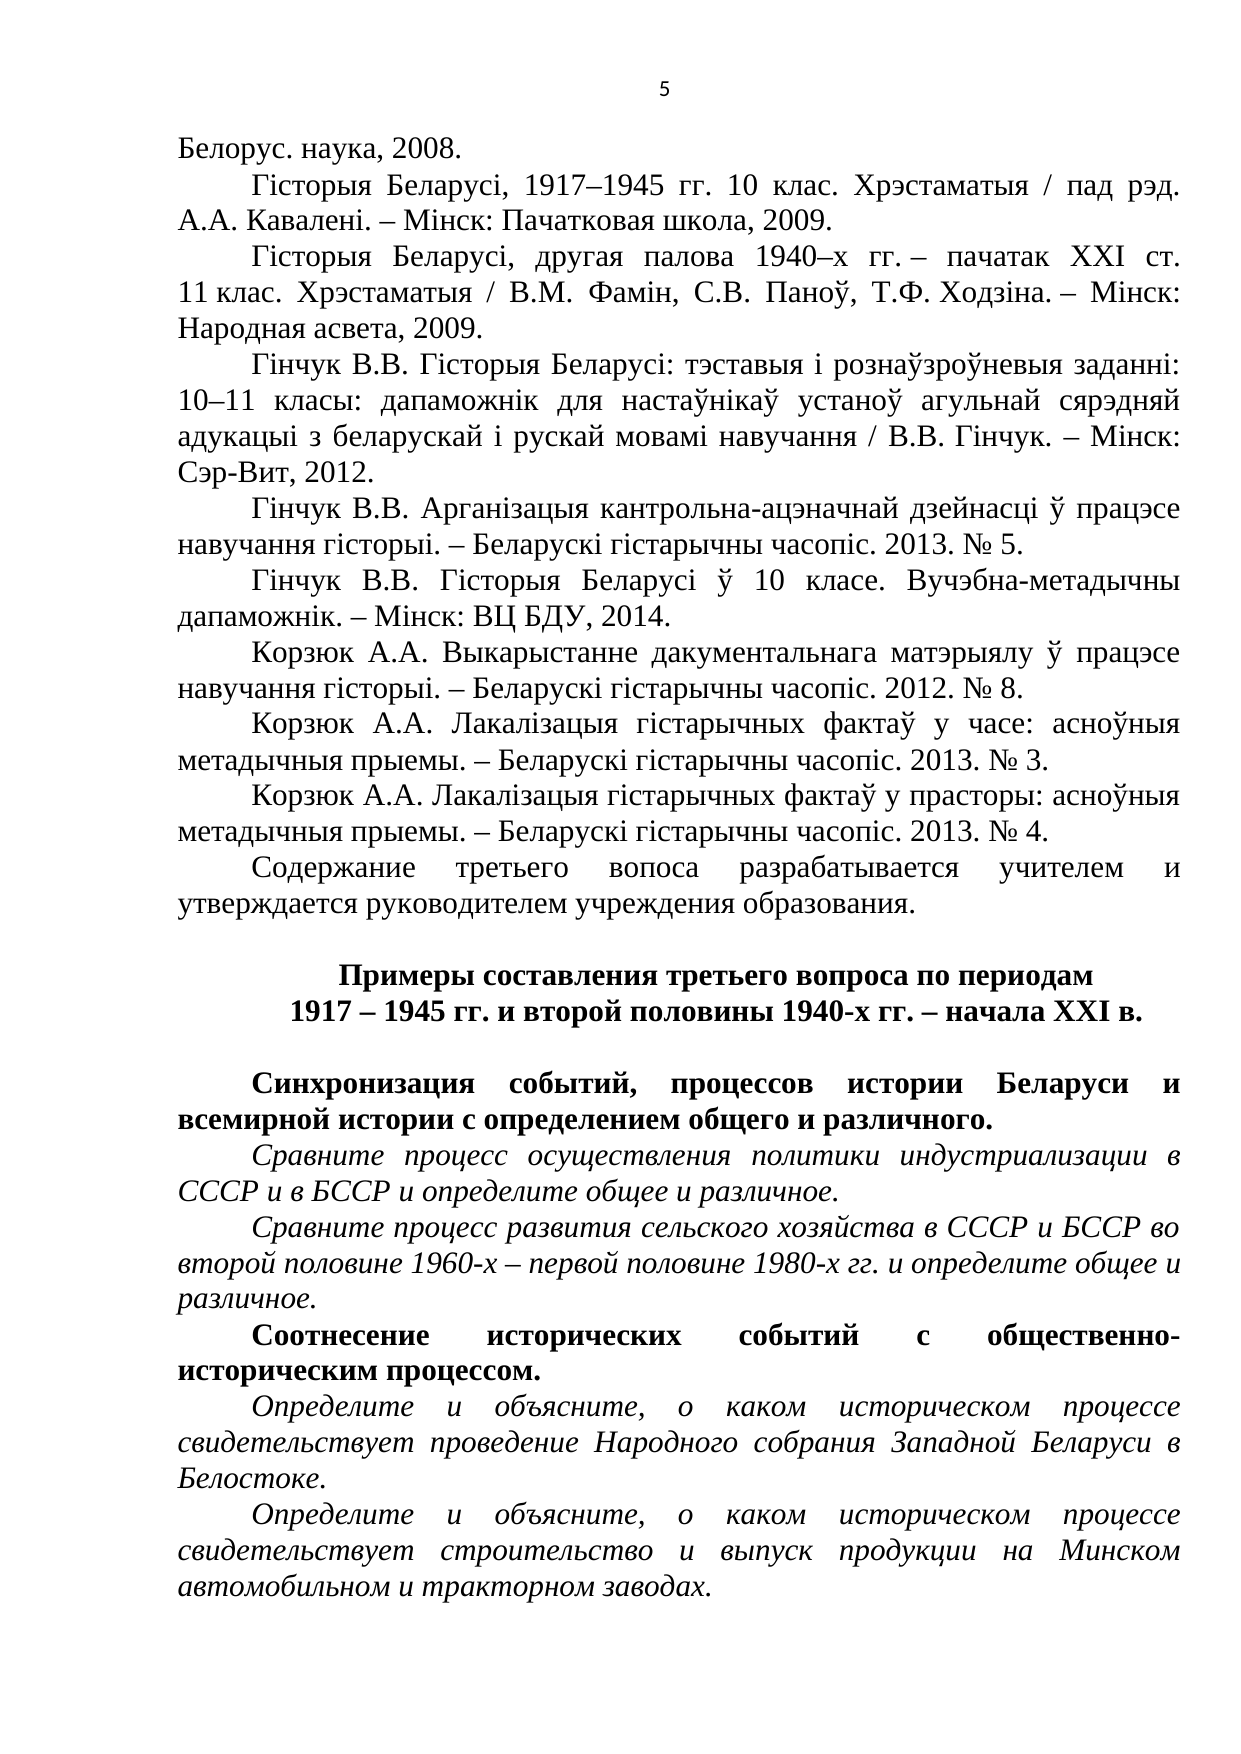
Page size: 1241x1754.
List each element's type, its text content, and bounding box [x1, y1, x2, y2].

text Гісторыя Беларусі, 1917–1945 гг. 10 клас. Хрэстаматыя / пад рэд. А.А. Кавалені. – Мінск: Пачатковая школа, 2009. [177, 166, 1181, 238]
text Соотнесение исторических событий с общественно-историческим процессом. [177, 1316, 1181, 1388]
text Гінчук В.В. Арганізацыя кантрольна-ацэначнай дзейнасці ў працэсе навучання гісторыі. – Беларускі гістарычны часопіс. 2013. № 5. [177, 489, 1181, 561]
text Корзюк А.А. Лакалізацыя гістарычных фактаў у часе: асноўныя метадычныя прыемы. – Беларускі гістарычны часопіс. 2013. № 3. [177, 705, 1181, 777]
text Определите и объясните, о каком историческом процессе свидетельствует проведение Народного собрания Западной Беларуси в Белостоке. [177, 1388, 1181, 1495]
text 1917 – 1945 гг. и второй половины 1940-х гг. – начала ХХІ в. [177, 992, 1181, 1028]
text Содержание третьего вопоса разрабатывается учителем и утверждается руководителем учреждения образования. [177, 848, 1181, 920]
text Корзюк А.А. Лакалізацыя гістарычных фактаў у прасторы: асноўныя метадычныя прыемы. – Беларускі гістарычны часопіс. 2013. № 4. [177, 777, 1181, 848]
text Сравните процесс развития сельского хозяйства в СССР и БССР во второй половине 1960-х – первой половине 1980-х гг. и определите общее и различное. [177, 1208, 1181, 1316]
text Примеры составления третьего вопроса по периодам [177, 956, 1181, 992]
text Корзюк А.А. Выкарыстанне дакументальнага матэрыялу ў працэсе навучання гісторыі. – Беларускі гістарычны часопіс. 2012. № 8. [177, 633, 1181, 705]
text Гісторыя Беларусі, другая палова 1940–х гг. – пачатак ХХІ ст. 11 клас. Хрэстаматыя / В.М. Фамін, С.В. Паноў, Т.Ф. Ходзіна. – Мінск: Народная асвета, 2009. [177, 238, 1181, 345]
text Гінчук В.В. Гісторыя Беларусі ў 10 класе. Вучэбна-метадычны дапаможнік. – Мінск: ВЦ БДУ, 2014. [177, 561, 1181, 633]
text Сравните процесс осуществления политики индустриализации в СССР и в БССР и определите общее и различное. [177, 1136, 1181, 1208]
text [177, 130, 1181, 166]
text Синхронизация событий, процессов истории Беларуси и всемирной истории с определением общего и различного. [177, 1064, 1181, 1136]
text Определите и объясните, о каком историческом процессе свидетельствует строительство и выпуск продукции на Минском автомобильном и тракторном заводах. [177, 1495, 1181, 1603]
text Гінчук В.В. Гісторыя Беларусі: тэставыя і рознаўзроўневыя заданні: 10–11 класы: дапаможнік для настаўнікаў устаноў агульнай сярэдняй адукацыі з беларускай і рускай мовамі навучання / В.В. Гінчук. – Мінск: Сэр-Вит, 2012. [177, 345, 1181, 489]
